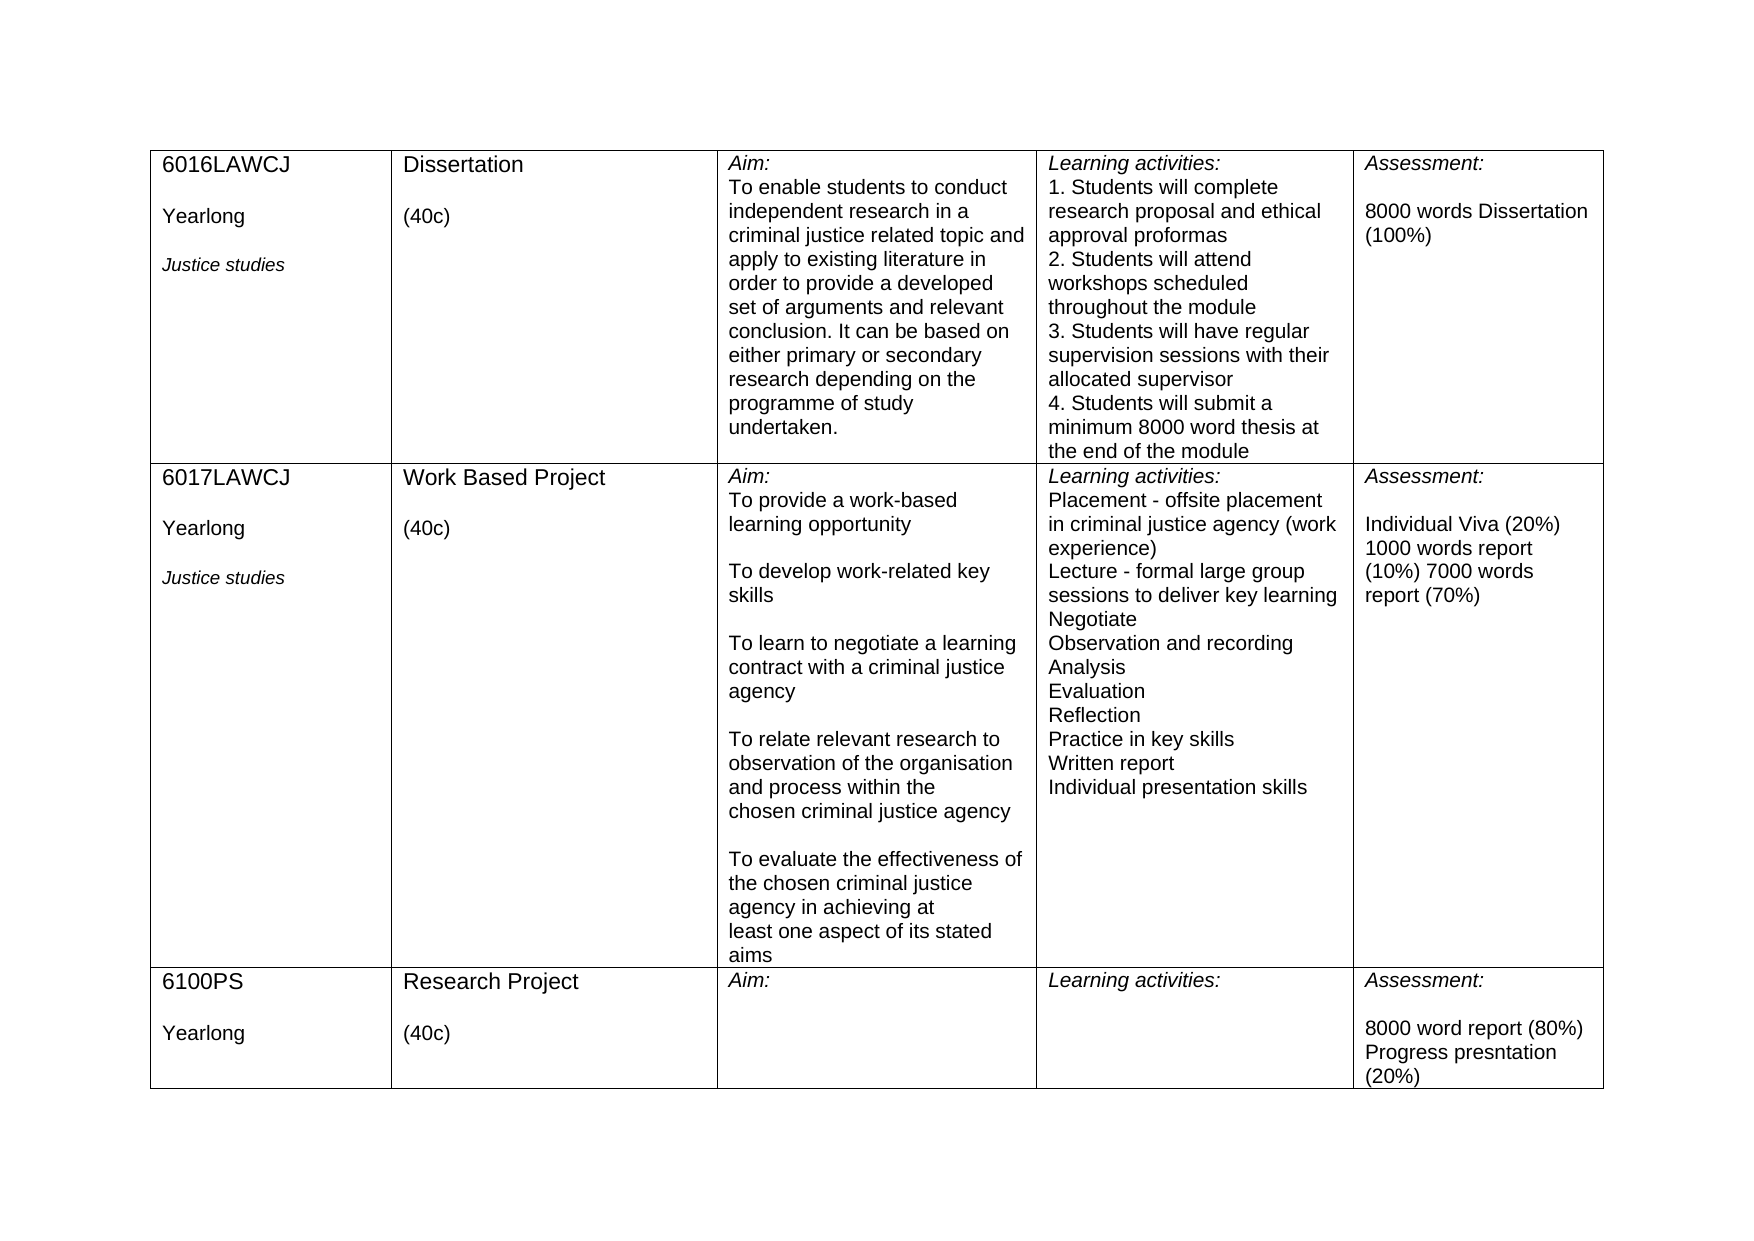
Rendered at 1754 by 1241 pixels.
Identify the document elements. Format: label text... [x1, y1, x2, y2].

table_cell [1037, 968, 1353, 1087]
table_cell Work Based Project (40c) [392, 464, 717, 967]
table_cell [1354, 968, 1603, 1087]
table_cell Learning activities: 1. Students will complete research proposal and ethical approval proformas 2. Students will attend workshops scheduled throughout the module 3. Students will have regular supervision sessions with their allocated supervisor 4. Students will submit a minimum 8000 word thesis at the end of the module [1037, 151, 1353, 462]
table_cell Assessment: 8000 words Dissertation (100%) [1354, 151, 1603, 462]
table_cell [718, 968, 1036, 1087]
table_cell Assessment: Individual Viva (20%) 1000 words report (10%) 7000 words report (70%) [1354, 464, 1603, 967]
table_cell 6016LAWCJ Yearlong Justice studies [151, 151, 391, 462]
table_cell Aim: To enable students to conduct independent research in a criminal justice related topic and apply to existing literature in order to provide a developed set of arguments and relevant conclusion. It can be based on either primary or secondary research depending on the programme of study undertaken. [718, 151, 1036, 462]
table_cell 6017LAWCJ Yearlong Justice studies [151, 464, 391, 967]
table_cell Dissertation (40c) [392, 151, 717, 462]
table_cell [151, 968, 391, 1087]
table_cell Aim: To provide a work-based learning opportunity To develop work-related key skills To learn to negotiate a learning contract with a criminal justice agency To relate relevant research to observation of the organisation and process within the chosen criminal justice agency To evaluate the effectiveness of the chosen criminal justice agency in achieving at least one aspect of its stated aims [718, 464, 1036, 967]
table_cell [392, 968, 717, 1087]
table_cell Learning activities: Placement - offsite placement in criminal justice agency (work experience) Lecture - formal large group sessions to deliver key learning Negotiate Observation and recording Analysis Evaluation Reflection Practice in key skills Written report Individual presentation skills [1037, 464, 1353, 967]
